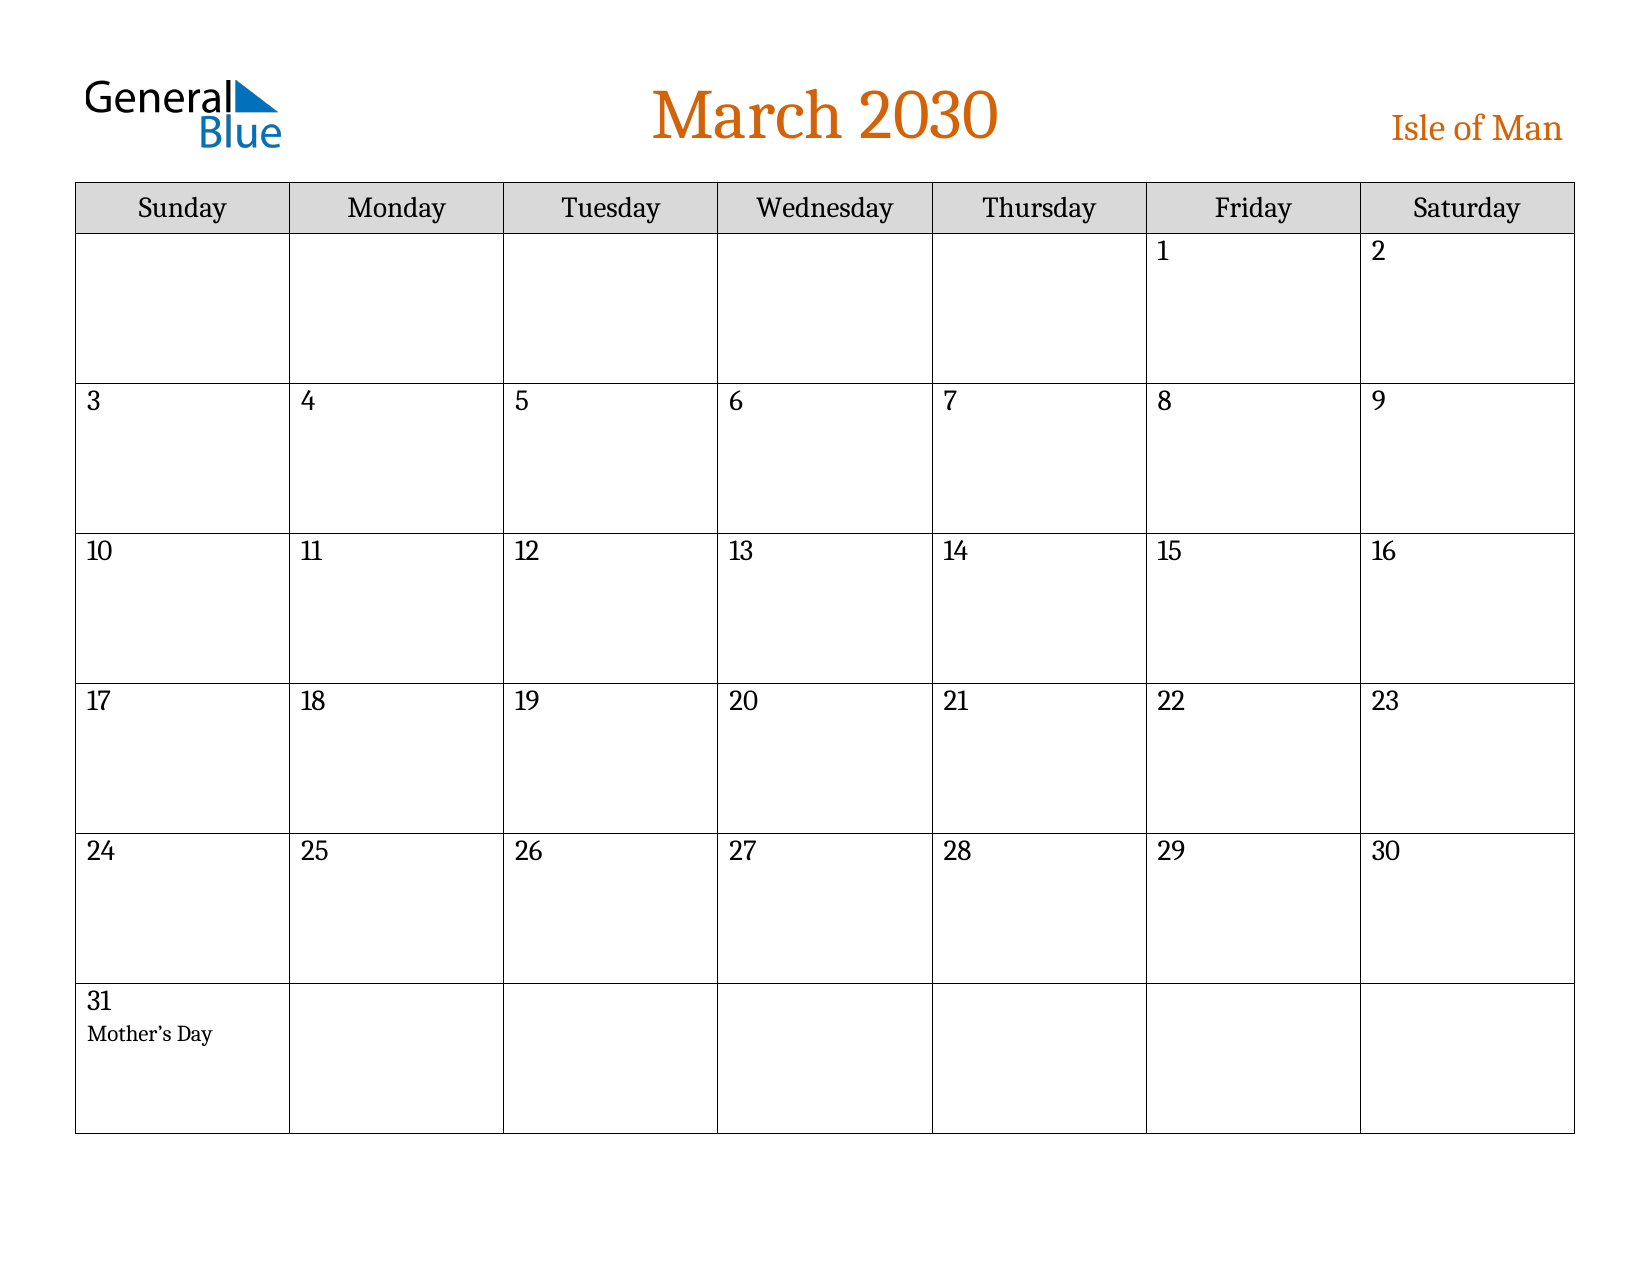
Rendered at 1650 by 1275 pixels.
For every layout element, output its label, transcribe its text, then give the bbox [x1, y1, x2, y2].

table_cell Wednesday [718, 183, 932, 233]
table_cell [76, 720, 289, 833]
table_cell [1147, 270, 1360, 383]
table_cell [504, 420, 717, 533]
table_cell 29 [1147, 834, 1360, 870]
table_cell [290, 1020, 503, 1133]
table_cell 19 [504, 684, 717, 720]
table_cell [933, 570, 1146, 683]
table_cell [718, 270, 932, 383]
table_cell 26 [504, 834, 717, 870]
table_cell 18 [290, 684, 503, 720]
table_cell [504, 984, 717, 1020]
table_cell 3 [76, 384, 289, 420]
table_header Isle of Man [1146, 75, 1574, 182]
table_cell [718, 420, 932, 533]
table_cell [933, 984, 1146, 1020]
table_cell Friday [1147, 183, 1360, 233]
table_cell [290, 720, 503, 833]
table_cell [290, 984, 503, 1020]
table_cell [76, 270, 289, 383]
table_cell [1147, 870, 1360, 983]
table_cell [504, 720, 717, 833]
table_cell [1361, 570, 1574, 683]
table_cell [504, 270, 717, 383]
table_cell [718, 234, 932, 270]
table_cell 20 [718, 684, 932, 720]
table_cell 11 [290, 534, 503, 570]
table_cell [933, 720, 1146, 833]
table_header March 2030 [504, 75, 1146, 182]
table_cell Mother’s Day [76, 1020, 289, 1133]
table_cell [504, 870, 717, 983]
table_cell 21 [933, 684, 1146, 720]
table_cell Monday [290, 183, 503, 233]
table_cell 24 [76, 834, 289, 870]
table_cell 17 [76, 684, 289, 720]
table_cell [1147, 984, 1360, 1020]
table_cell [933, 234, 1146, 270]
table_cell 10 [76, 534, 289, 570]
table_cell 2 [1361, 234, 1574, 270]
table_cell 27 [718, 834, 932, 870]
table_cell 31 [76, 984, 289, 1020]
table_cell [76, 420, 289, 533]
table_cell [504, 234, 717, 270]
table_cell [290, 870, 503, 983]
table_cell [1361, 420, 1574, 533]
table_cell [290, 270, 503, 383]
table_cell [504, 1020, 717, 1133]
table_cell Sunday [76, 183, 289, 233]
table_cell [290, 570, 503, 683]
table_cell [933, 270, 1146, 383]
table_cell [718, 984, 932, 1020]
table_cell 6 [718, 384, 932, 420]
table_cell [1361, 720, 1574, 833]
table_cell Thursday [933, 183, 1146, 233]
table_cell 12 [504, 534, 717, 570]
table_cell [1361, 1020, 1574, 1133]
table_cell 30 [1361, 834, 1574, 870]
table_cell [933, 420, 1146, 533]
table_cell 25 [290, 834, 503, 870]
table_cell [76, 870, 289, 983]
table_cell [1147, 1020, 1360, 1133]
table_cell [1361, 870, 1574, 983]
table_cell 15 [1147, 534, 1360, 570]
table_cell [718, 870, 932, 983]
table_cell [76, 234, 289, 270]
table_cell [1361, 270, 1574, 383]
table_cell [290, 234, 503, 270]
table_cell 7 [933, 384, 1146, 420]
table_cell 23 [1361, 684, 1574, 720]
table_cell 5 [504, 384, 717, 420]
table_cell [504, 570, 717, 683]
table_cell [718, 570, 932, 683]
table_cell [290, 420, 503, 533]
table_cell 4 [290, 384, 503, 420]
table_cell 13 [718, 534, 932, 570]
table_cell 28 [933, 834, 1146, 870]
table_cell [1361, 984, 1574, 1020]
table_cell 22 [1147, 684, 1360, 720]
table_cell Tuesday [504, 183, 717, 233]
table_header [76, 75, 503, 182]
table_cell [76, 570, 289, 683]
table_cell [718, 1020, 932, 1133]
table_cell [1147, 720, 1360, 833]
table_cell [718, 720, 932, 833]
table_cell 14 [933, 534, 1146, 570]
table_cell 9 [1361, 384, 1574, 420]
table_cell [933, 870, 1146, 983]
table_cell Saturday [1361, 183, 1574, 233]
picture [86, 80, 281, 148]
table_cell 8 [1147, 384, 1360, 420]
table_cell 1 [1147, 234, 1360, 270]
table_cell [1147, 420, 1360, 533]
table_cell [1147, 570, 1360, 683]
table_cell 16 [1361, 534, 1574, 570]
table_cell [933, 1020, 1146, 1133]
